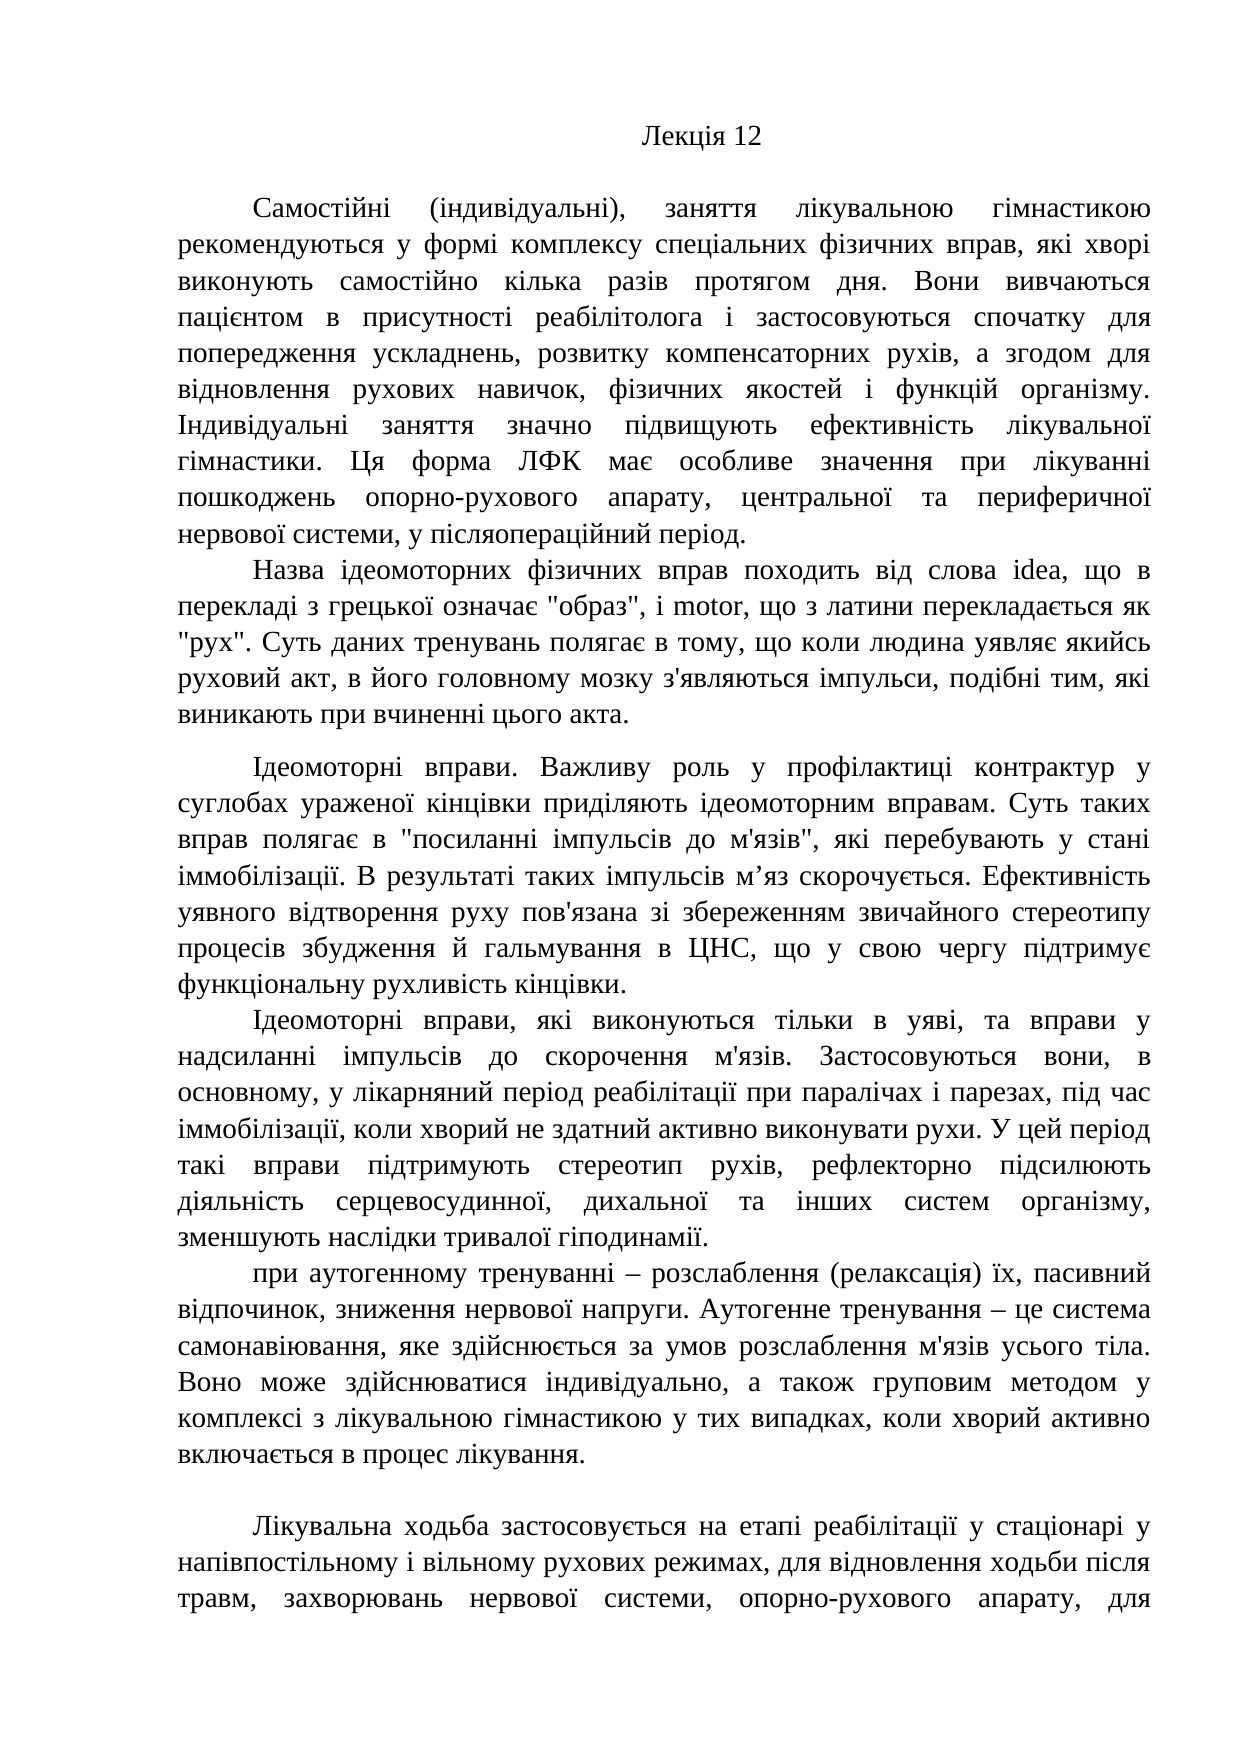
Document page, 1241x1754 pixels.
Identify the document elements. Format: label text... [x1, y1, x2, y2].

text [177, 1508, 1152, 1614]
text Ідеомоторні вправи. Важливу роль у профілактиці контрактур у суглобах ураженої кінцівки приділяють ідеомоторним вправам. Суть таких вправ полягає в "посиланні імпульсів до м'язів", які перебувають у стані іммобілізації. В результаті таких імпульсів м’яз скорочується. Ефективність уявного відтворення руху пов'язана зі збереженням звичайного стереотипу процесів збудження й гальмування в ЦНС, що у свою чергу підтримує функціональну рухливість кінцівки. [177, 749, 1152, 1000]
text Лекція 12 [177, 118, 1152, 152]
text Ідеомоторні вправи, які виконуються тільки в уяві, та вправи у надсиланні імпульсів до скорочення м'язів. Застосовуються вони, в основному, у лікарняний період реабілітації при паралічах і парезах, під час іммобілізації, коли хворий не здатний активно виконувати рухи. У цей період такі вправи підтримують стереотип рухів, рефлекторно підсилюють діяльність серцевосудинної, дихальної та інших систем організму, зменшують наслідки тривалої гіподинамії. [177, 1002, 1152, 1253]
text при аутогенному тренуванні – розслаблення (релаксація) їх, пасивний відпочинок, зниження нервової напруги. Аутогенне тренування – це система самонавіювання, яке здійснюється за умов розслаблення м'язів усього тіла. Воно може здійснюватися індивідуально, а також груповим методом у комплексі з лікувальною гімнастикою у тих випадках, коли хворий активно включається в процес лікування. [177, 1255, 1152, 1469]
text Самостійні (індивідуальні), заняття лікувальною гімнастикою рекомендуються у формі комплексу спеціальних фізичних вправ, які хворі виконують самостійно кілька разів протягом дня. Вони вивчаються пацієнтом в присутності реабілітолога і застосовуються спочатку для попередження ускладнень, розвитку компенсаторних рухів, а згодом для відновлення рухових навичок, фізичних якостей і функцій організму. Індивідуальні заняття значно підвищують ефективність лікувальної гімнастики. Ця форма ЛФК має особливе значення при лікуванні пошкоджень опорно-рухового апарату, центральної та периферичної нервової системи, у післяопераційний період. [177, 190, 1152, 549]
text Назва ідеомоторних фізичних вправ походить від слова idea, що в перекладі з грецької означає "образ", і motor, що з латини перекладається як "рух". Суть даних тренувань полягає в тому, що коли людина уявляє якийсь руховий акт, в його головному мозку з'являються імпульси, подібні тим, які виникають при вчиненні цього акта. [177, 552, 1152, 730]
